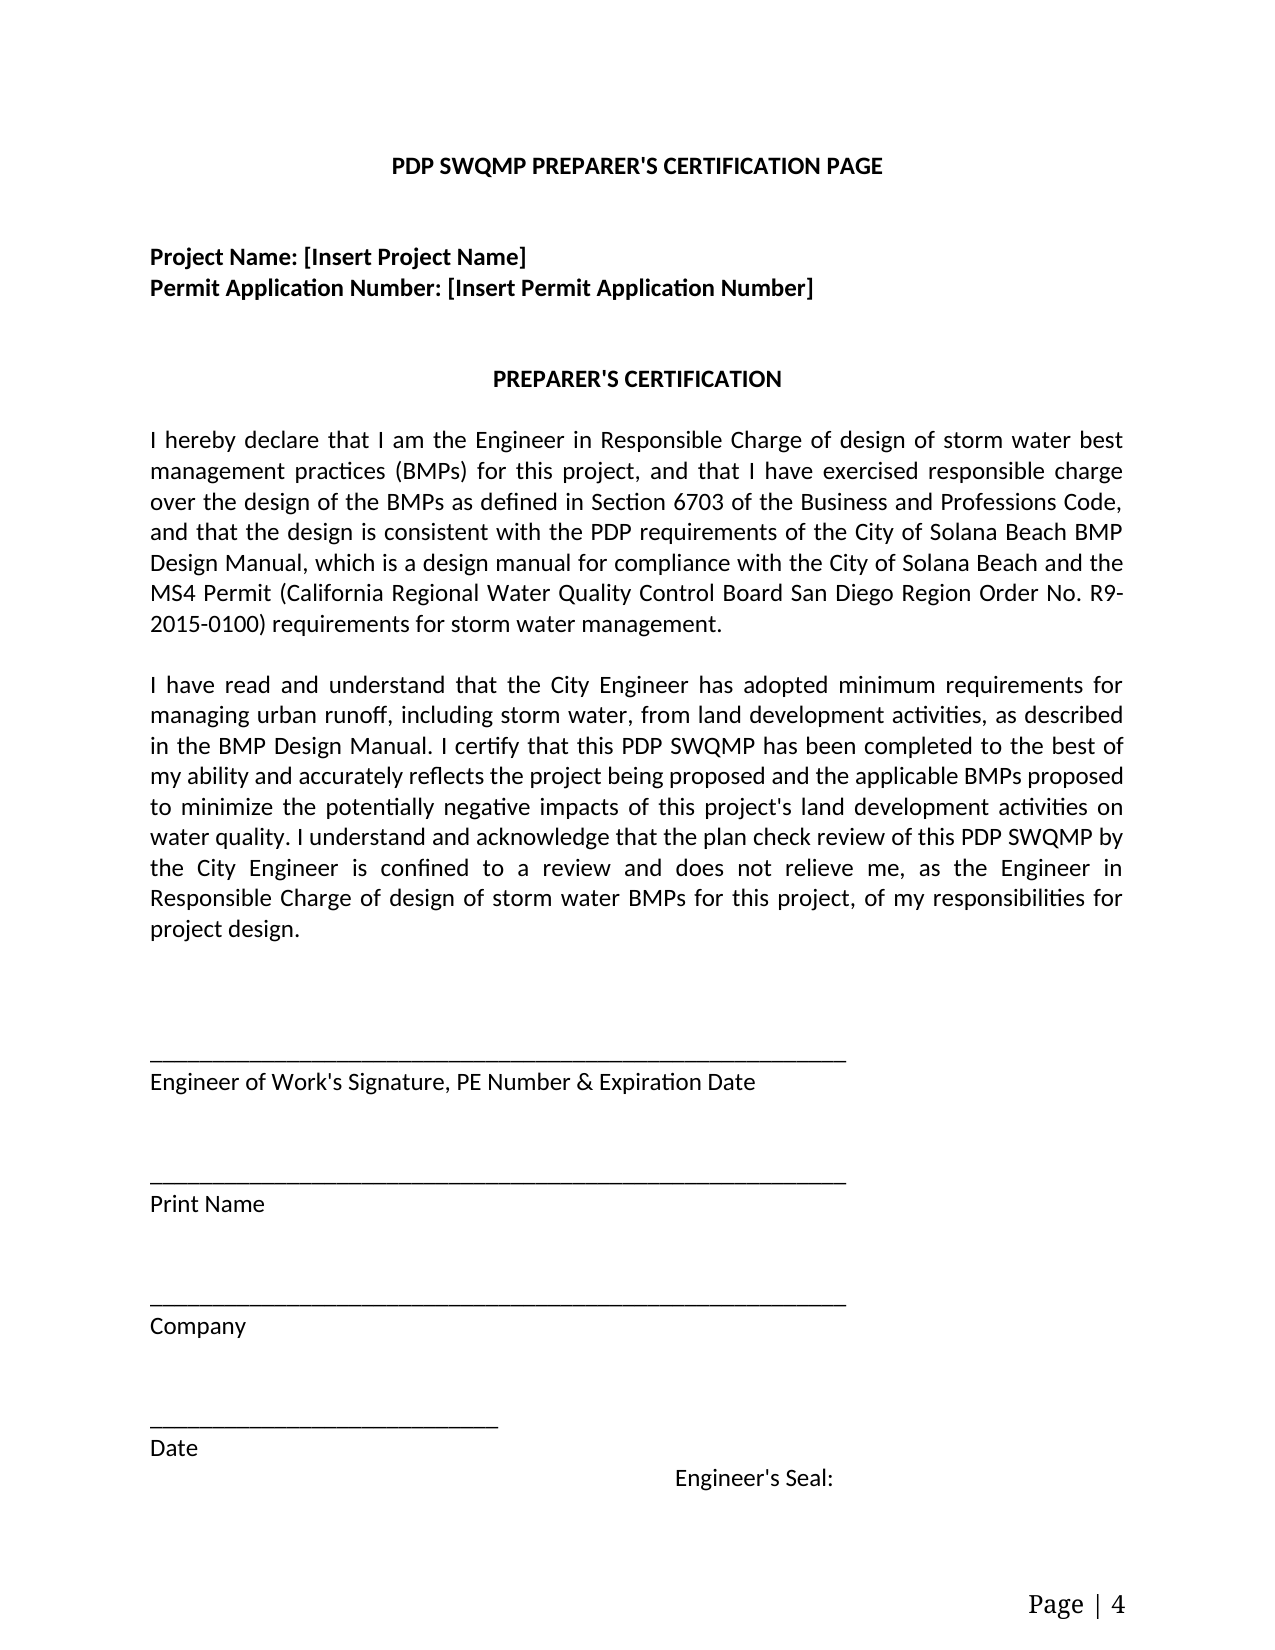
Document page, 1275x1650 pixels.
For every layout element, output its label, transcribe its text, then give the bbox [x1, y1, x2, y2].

text PDP SWQMP PREPARER'S CERTIFICATION PAGE [150, 150, 1125, 181]
text ________________________________________________________ [150, 1035, 1125, 1066]
text Company [150, 1310, 1125, 1340]
text ________________________________________________________ [150, 1157, 1125, 1188]
text Print Name [150, 1188, 1125, 1218]
text PREPARER'S CERTIFICATION [150, 364, 1125, 394]
text Engineer's Seal: [150, 1462, 1125, 1493]
text I have read and understand that the City Engineer has adopted minimum requirements for managing urban runoff, including storm water, from land development activities, as described in the BMP Design Manual. I certify that this PDP SWQMP has been completed to the best of my ability and accurately reflects the project being proposed and the applicable BMPs proposed to minimize the potentially negative impacts of this project's land development activities on water quality. I understand and acknowledge that the plan check review of this PDP SWQMP by the City Engineer is confined to a review and does not relieve me, as the Engineer in Responsible Charge of design of storm water BMPs for this project, of my responsibilities for project design. [150, 669, 1125, 943]
text Engineer of Work's Signature, PE Number & Expiration Date [150, 1066, 1125, 1096]
text ________________________________________________________ [150, 1279, 1125, 1310]
text ____________________________ [150, 1401, 1125, 1432]
text I hereby declare that I am the Engineer in Responsible Charge of design of storm water best management practices (BMPs) for this project, and that I have exercised responsible charge over the design of the BMPs as defined in Section 6703 of the Business and Professions Code, and that the design is consistent with the PDP requirements of the City of Solana Beach BMP Design Manual, which is a design manual for compliance with the City of Solana Beach and the MS4 Permit (California Regional Water Quality Control Board San Diego Region Order No. R9-2015-0100) requirements for storm water management. [150, 425, 1125, 638]
text Permit Application Number: [Insert Permit Application Number] [150, 272, 1125, 303]
text Project Name: [Insert Project Name] [150, 242, 1125, 272]
text Date [150, 1432, 1125, 1462]
